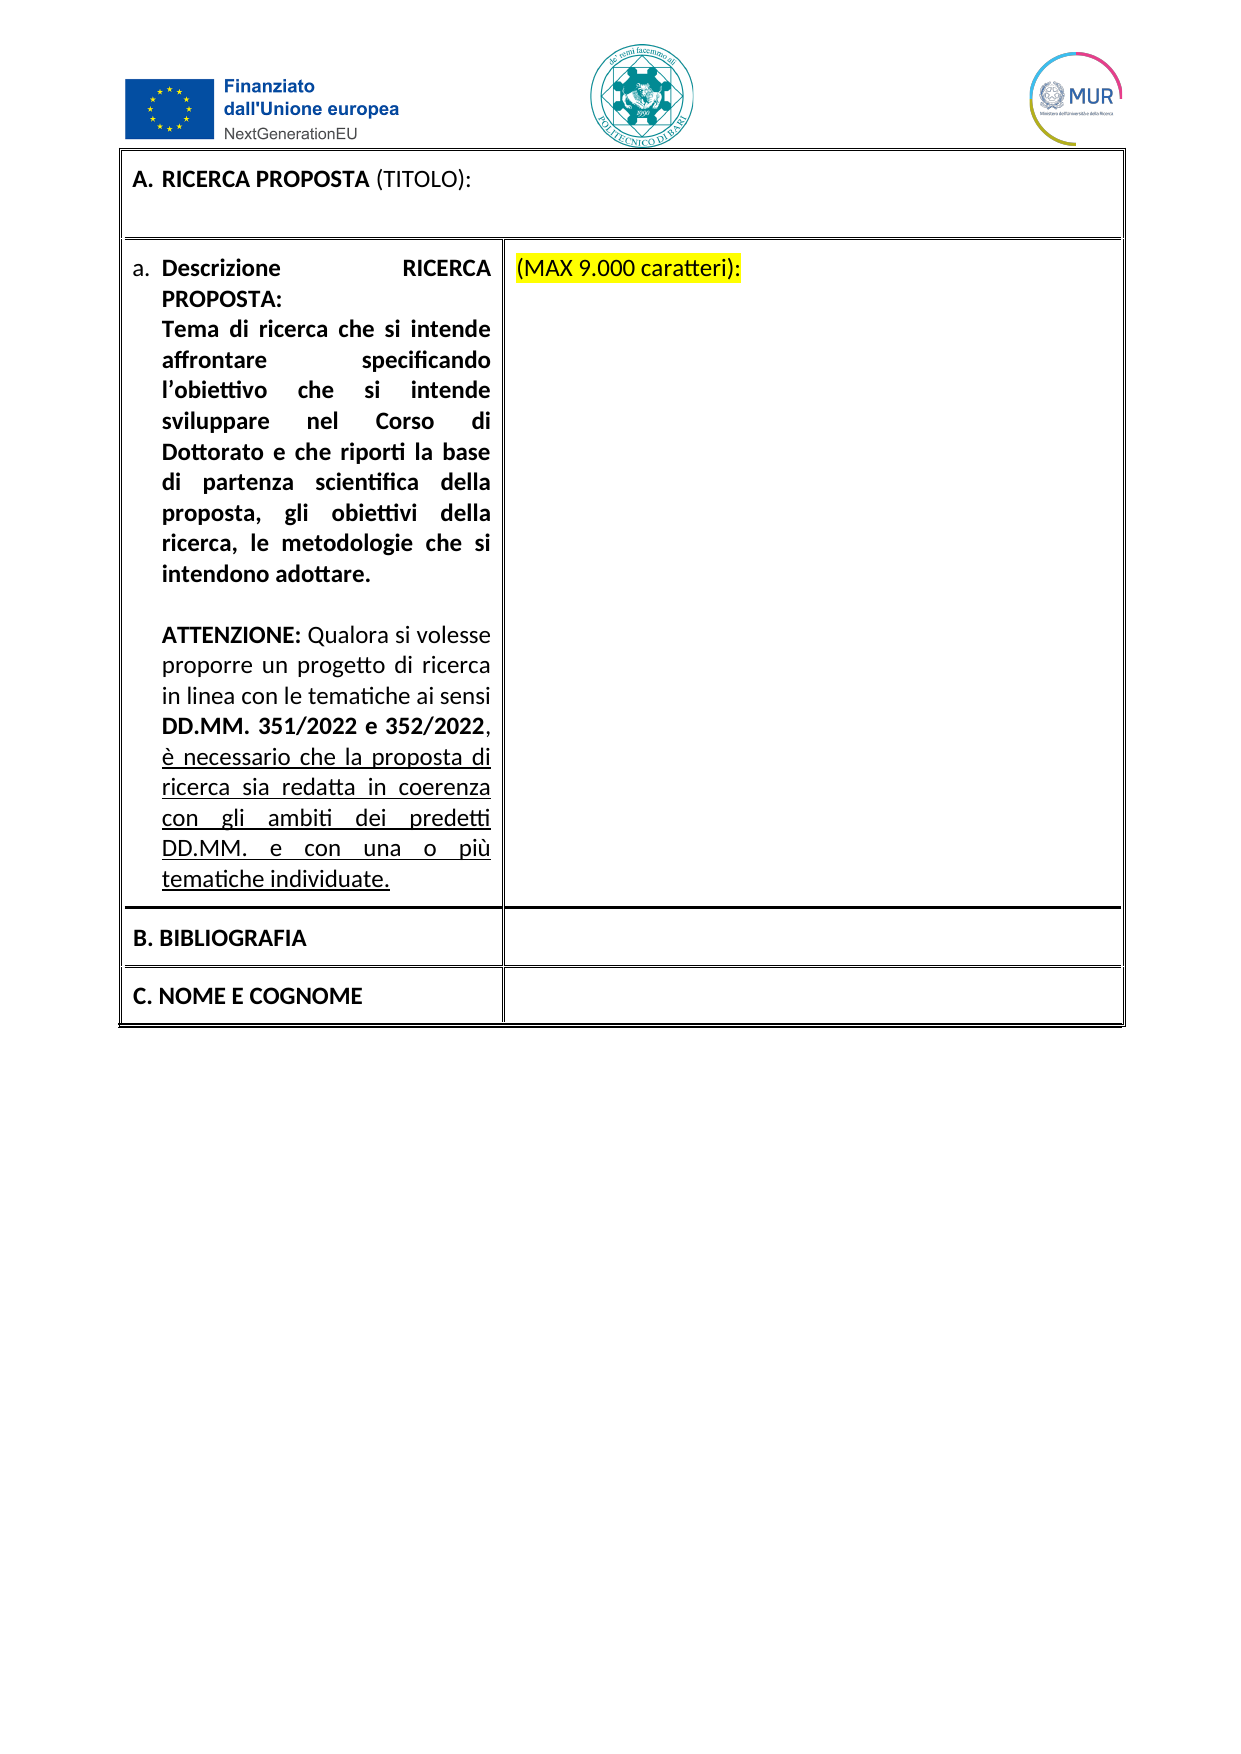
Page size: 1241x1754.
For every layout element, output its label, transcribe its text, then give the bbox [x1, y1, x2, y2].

picture [118, 69, 423, 147]
table_cell [505, 906, 1123, 965]
table_cell B. BIBLIOGRAFIA [122, 906, 502, 965]
table_cell Descrizione RICERCA PROPOSTA: Tema di ricerca che si intende affrontare specificando l’obiettivo che si intende sviluppare nel Corso di Dottorato e che riporti la base di partenza scientifica della proposta, gli obiettivi della ricerca, le metodologie che si intendono adottare. ATTENZIONE: Qualora si volesse proporre un progetto di ricerca in linea con le tematiche ai sensi DD.MM. 351/2022 e 352/2022, è necessario che la proposta di ricerca sia redatta in coerenza con gli ambiti dei predetti DD.MM. e con una o più tematiche individuate. [120, 237, 504, 906]
table_header RICERCA PROPOSTA (TITOLO): [122, 151, 1123, 237]
picture [590, 44, 694, 148]
picture [1029, 52, 1123, 146]
table_cell (MAX 9.000 caratteri): [504, 237, 1124, 906]
table_cell [504, 965, 1124, 1023]
table_cell C. NOME E COGNOME [120, 965, 504, 1023]
